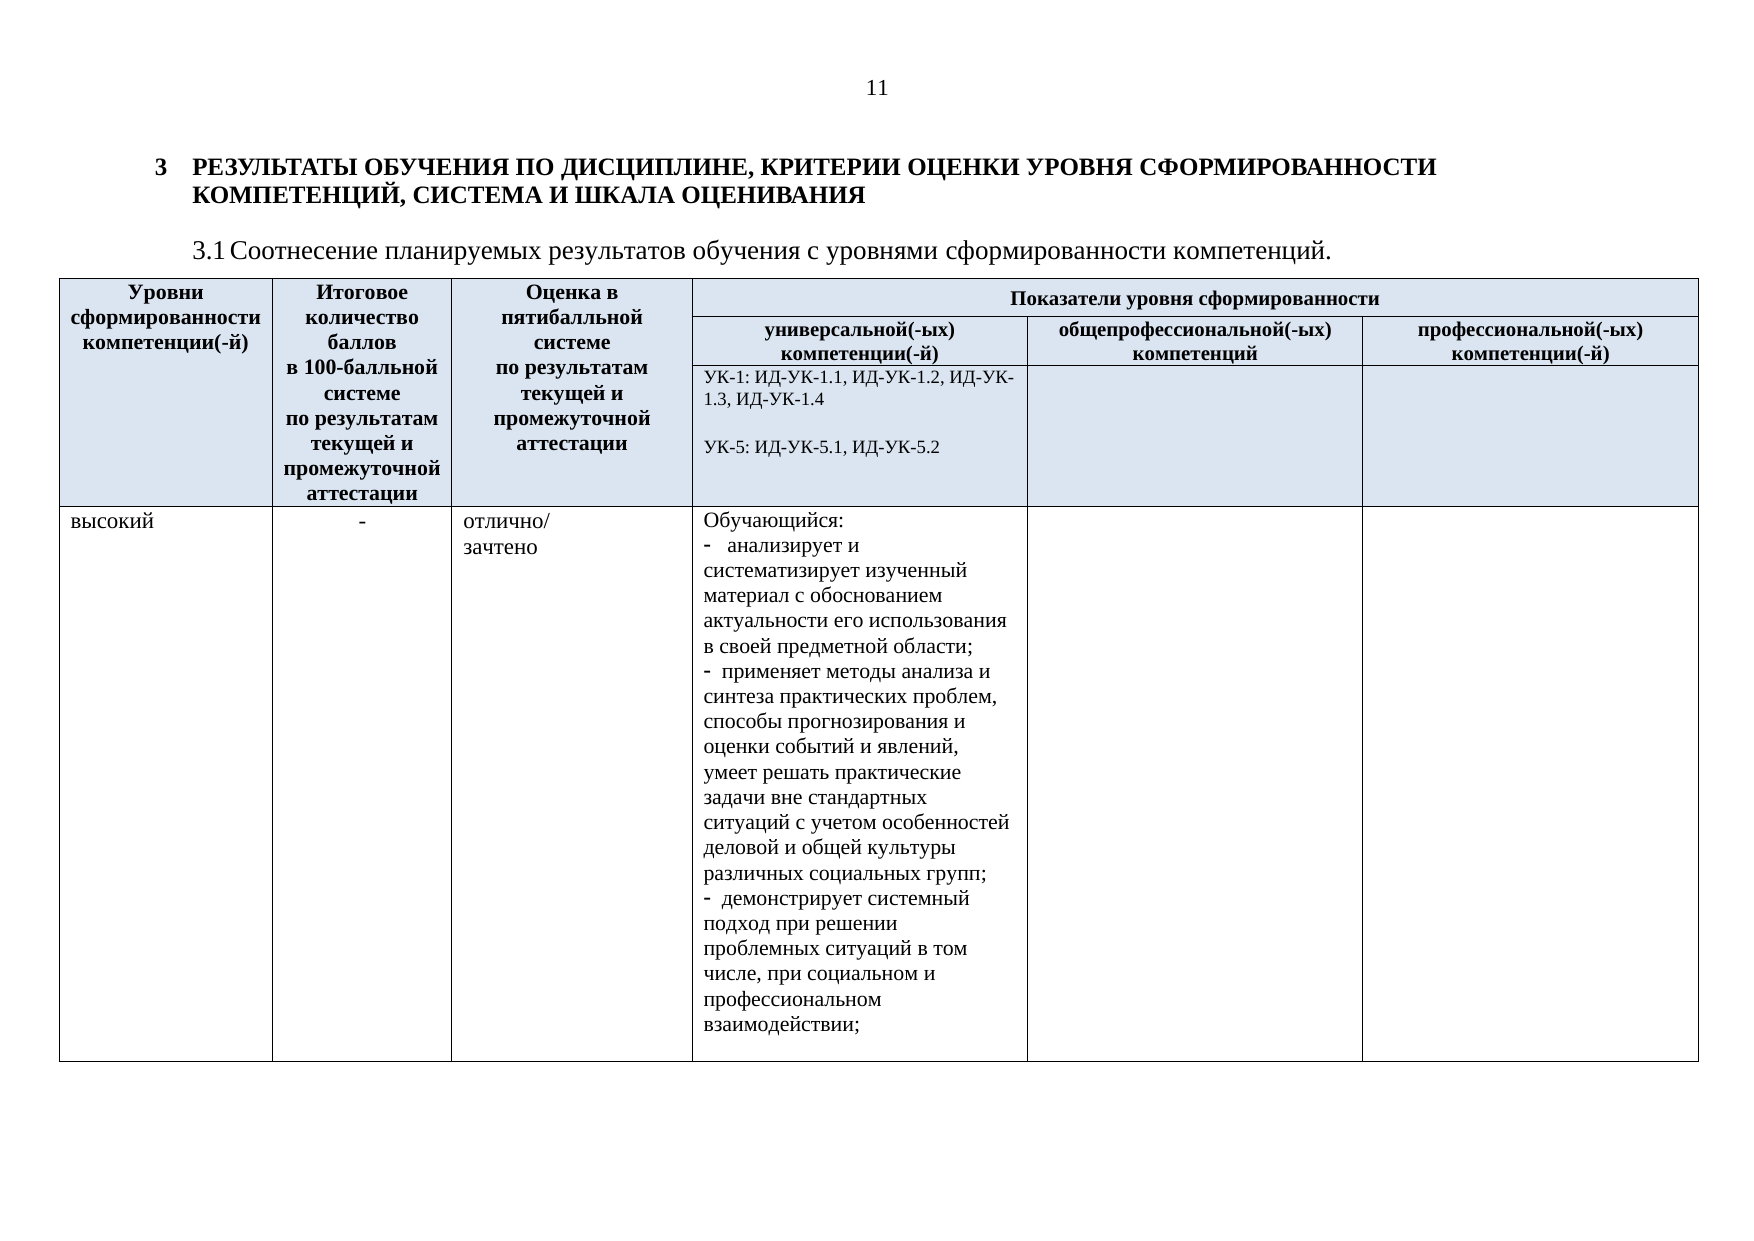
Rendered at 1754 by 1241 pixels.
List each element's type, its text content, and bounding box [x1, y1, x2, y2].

table_cell - [273, 507, 451, 1061]
table_cell профессиональной(-ых) компетенции(-й) [1363, 317, 1698, 365]
table_cell УК-1: ИД-УК-1.1, ИД-УК-1.2, ИД-УК-1.3, ИД-УК-1.4 УК-5: ИД-УК-5.1, ИД-УК-5.2 [693, 366, 1027, 506]
table_header Показатели уровня сформированности [693, 279, 1698, 316]
subtitle Соотнесение планируемых результатов обучения с уровнями сформированности компетенций. [192, 234, 1636, 265]
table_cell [693, 507, 1027, 1061]
table_header Итоговое количество баллов в 100-балльной системе по результатам текущей и промежуточной аттестации [273, 279, 451, 506]
table_cell отлично/ зачтено [452, 507, 692, 1061]
table_cell универсальной(-ых) компетенции(-й) [693, 317, 1027, 365]
table_header Оценка в пятибалльной системе по результатам текущей и промежуточной аттестации [452, 279, 692, 506]
subtitle РЕЗУЛЬТАТЫ ОБУЧЕНИЯ ПО ДИСЦИПЛИНЕ, КРИТЕРИИ ОЦЕНКИ УРОВНЯ СФОРМИРОВАННОСТИ КОМПЕТЕНЦИЙ, СИСТЕМА И ШКАЛА ОЦЕНИВАНИЯ [154, 152, 1636, 209]
table_cell высокий [60, 507, 272, 1061]
table_cell [1028, 366, 1362, 506]
table_cell общепрофессиональной(-ых) компетенций [1028, 317, 1362, 365]
table_cell [1028, 507, 1362, 1061]
table_cell [1363, 507, 1698, 1061]
table_header Уровни сформированности компетенции(-й) [60, 279, 272, 506]
table_cell [1363, 366, 1698, 506]
